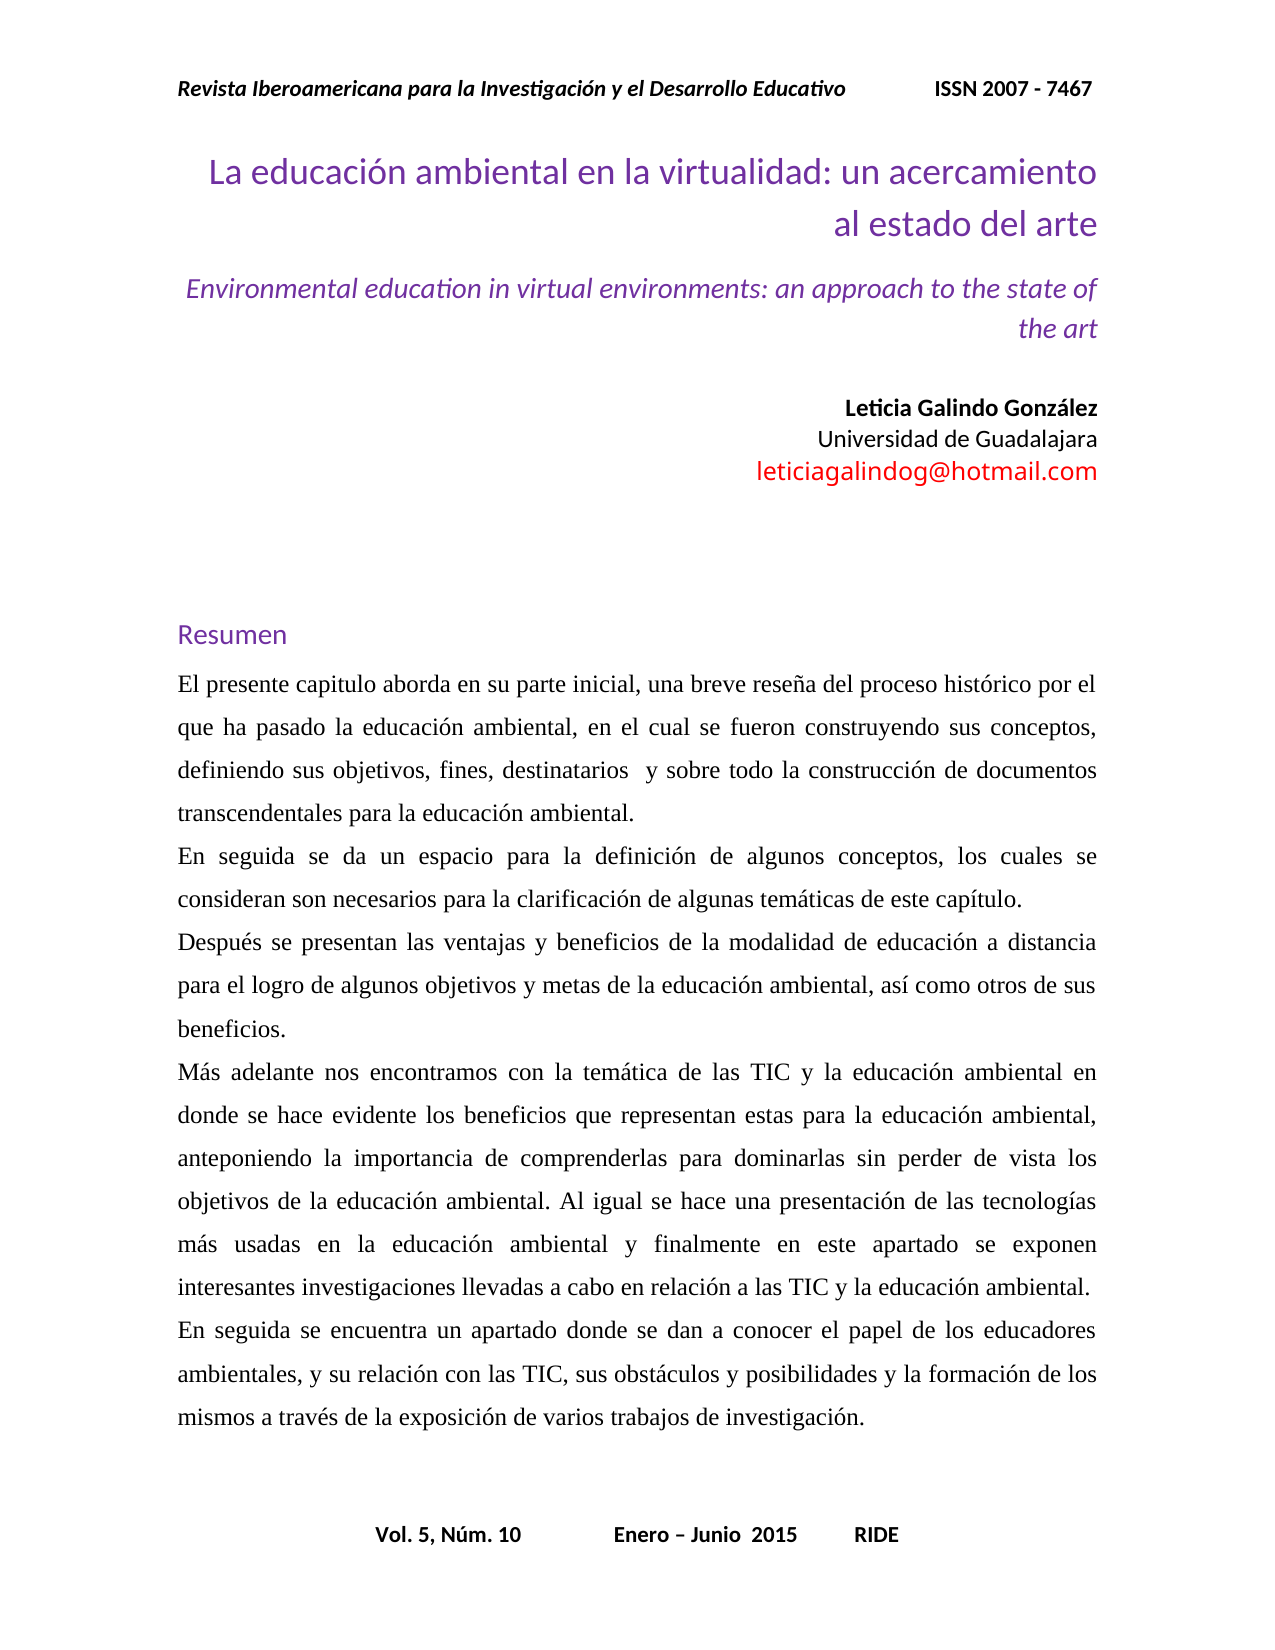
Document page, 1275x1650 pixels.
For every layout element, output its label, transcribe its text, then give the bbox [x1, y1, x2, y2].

text Universidad de Guadalajara leticiagalindog@hotmail.com [177, 423, 1098, 487]
text Más adelante nos encontramos con la temática de las TIC y la educación ambiental en donde se hace evidente los beneficios que representan estas para la educación ambiental, anteponiendo la importancia de comprenderlas para dominarlas sin perder de vista los objetivos de la educación ambiental. Al igual se hace una presentación de las tecnologías más usadas en la educación ambiental y finalmente en este apartado se exponen interesantes investigaciones llevadas a cabo en relación a las TIC y la educación ambiental. [177, 1057, 1098, 1301]
text Resumen [177, 616, 1098, 652]
text El presente capitulo aborda en su parte inicial, una breve reseña del proceso histórico por el que ha pasado la educación ambiental, en el cual se fueron construyendo sus conceptos, definiendo sus objetivos, fines, destinatarios y sobre todo la construcción de documentos transcendentales para la educación ambiental. [177, 669, 1098, 827]
text Después se presentan las ventajas y beneficios de la modalidad de educación a distancia para el logro de algunos objetivos y metas de la educación ambiental, así como otros de sus beneficios. [177, 927, 1098, 1042]
text Leticia Galindo González [177, 392, 1098, 423]
text En seguida se encuentra un apartado donde se dan a conocer el papel de los educadores ambientales, y su relación con las TIC, sus obstáculos y posibilidades y la formación de los mismos a través de la exposición de varios trabajos de investigación. [177, 1316, 1098, 1431]
text La educación ambiental en la virtualidad: un acercamiento al estado del arte [177, 148, 1098, 246]
text En seguida se da un espacio para la definición de algunos conceptos, los cuales se consideran son necesarios para la clarificación de algunas temáticas de este capítulo. [177, 841, 1098, 913]
text Environmental education in virtual environments: an approach to the state of the art [177, 270, 1098, 346]
